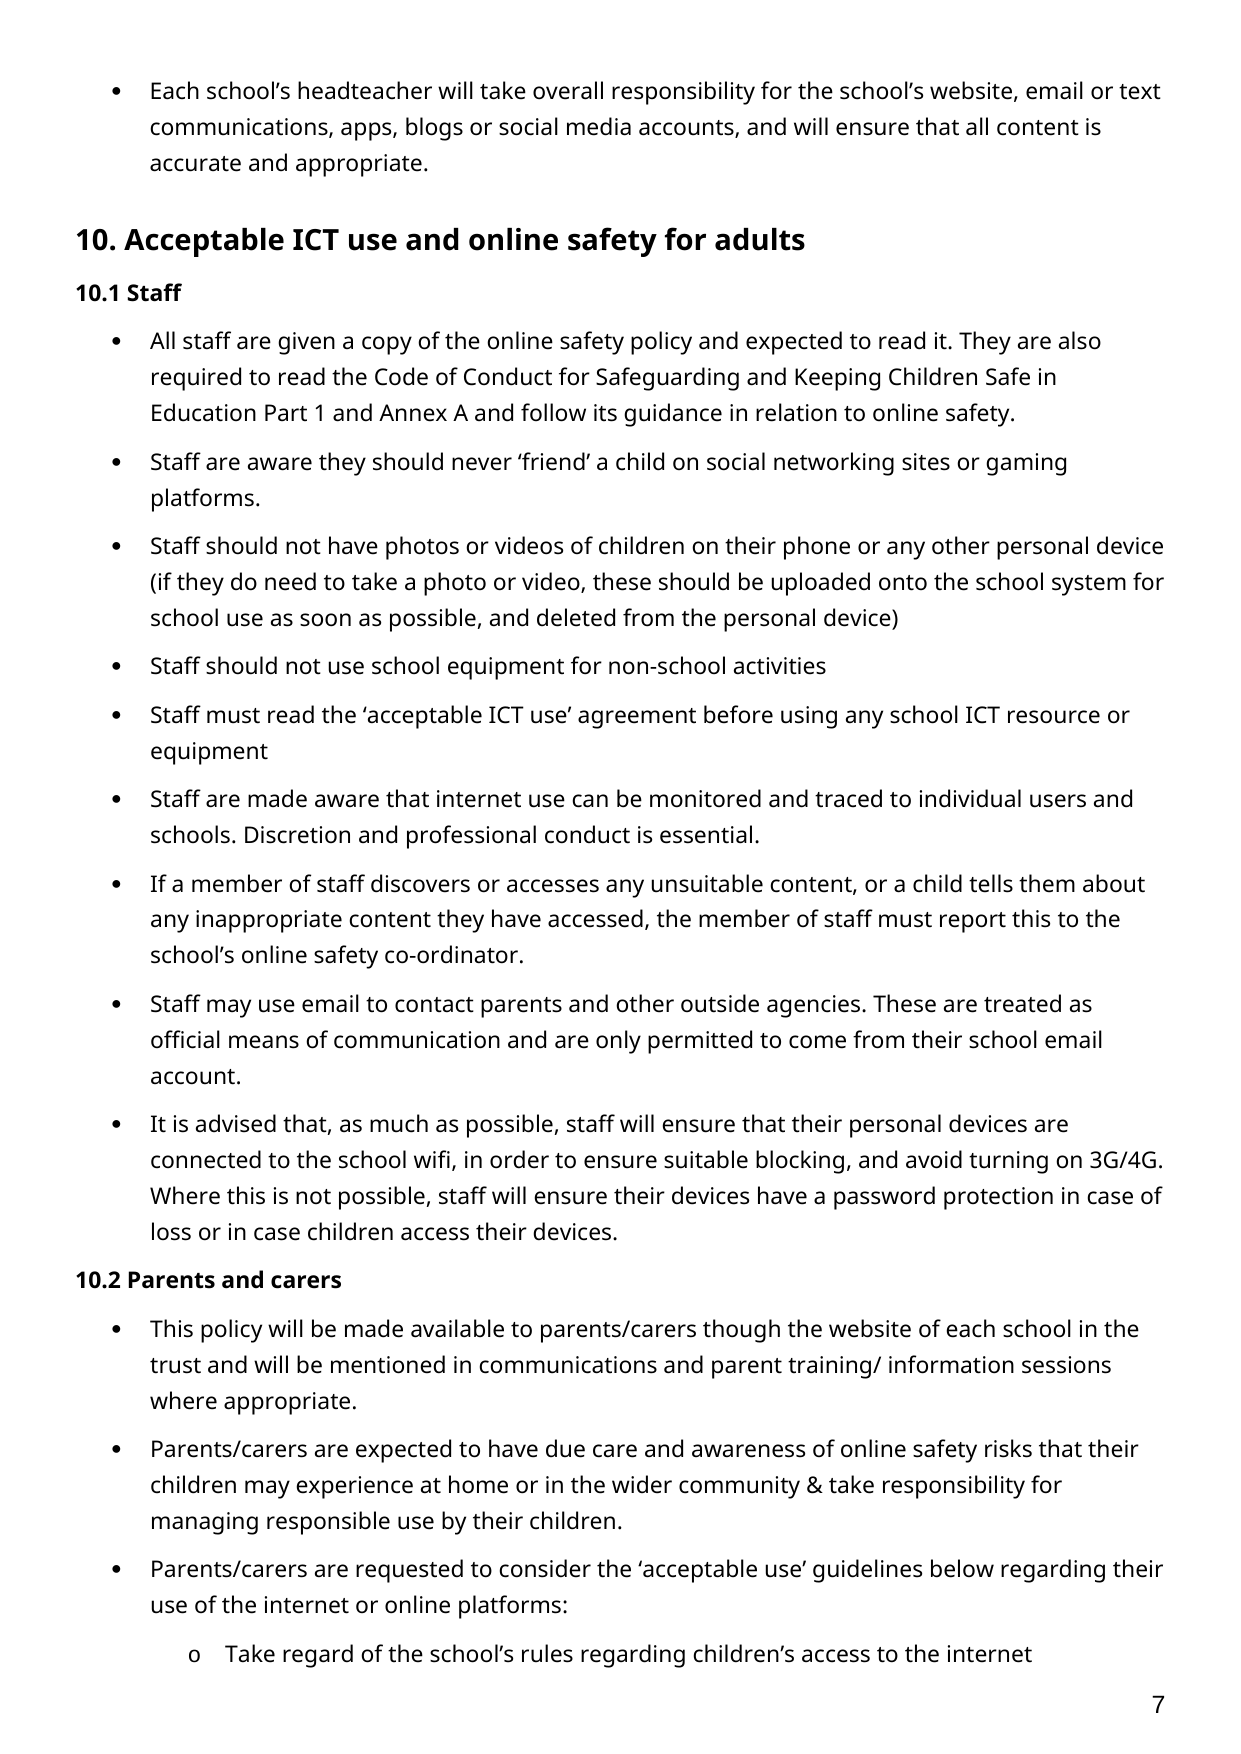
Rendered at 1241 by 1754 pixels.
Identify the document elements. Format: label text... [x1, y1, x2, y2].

text 10. Acceptable ICT use and online safety for adults [75, 219, 1165, 258]
text 10.1 Staff [75, 277, 1165, 308]
list Parents/carers are requested to consider the ‘acceptable use’ guidelines below regarding their use of the internet or online platforms: [112, 1553, 1165, 1621]
list Staff should not have photos or videos of children on their phone or any other personal device (if they do need to take a photo or video, these should be uploaded onto the school system for school use as soon as possible, and deleted from the personal device) [112, 530, 1165, 633]
list It is advised that, as much as possible, staff will ensure that their personal devices are connected to the school wifi, in order to ensure suitable blocking, and avoid turning on 3G/4G. Where this is not possible, staff will ensure their devices have a password protection in case of loss or in case children access their devices. [112, 1108, 1165, 1247]
list All staff are given a copy of the online safety policy and expected to read it. They are also required to read the Code of Conduct for Safeguarding and Keeping Children Safe in Education Part 1 and Annex A and follow its guidance in relation to online safety. [112, 325, 1165, 428]
list Staff may use email to contact parents and other outside agencies. These are treated as official means of communication and are only permitted to come from their school email account. [112, 988, 1165, 1091]
list Staff should not use school equipment for non-school activities [112, 650, 1165, 682]
list This policy will be made available to parents/carers though the website of each school in the trust and will be mentioned in communications and parent training/ information sessions where appropriate. [112, 1313, 1165, 1416]
list If a member of staff discovers or accesses any unsuitable content, or a child tells them about any inappropriate content they have accessed, the member of staff must report this to the school’s online safety co-ordinator. [112, 867, 1165, 971]
list Staff are made aware that internet use can be monitored and traced to individual users and schools. Discretion and professional conduct is essential. [112, 783, 1165, 850]
list Each school’s headteacher will take overall responsibility for the school’s website, email or text communications, apps, blogs or social media accounts, and will ensure that all content is accurate and appropriate. [112, 75, 1165, 178]
list Take regard of the school’s rules regarding children’s access to the internet [187, 1638, 1165, 1669]
text 10.2 Parents and carers [75, 1264, 1165, 1296]
list Staff are aware they should never ‘friend’ a child on social networking sites or gaming platforms. [112, 446, 1165, 513]
list Parents/carers are expected to have due care and awareness of online safety risks that their children may experience at home or in the wider community & take responsibility for managing responsible use by their children. [112, 1433, 1165, 1536]
list Staff must read the ‘acceptable ICT use’ agreement before using any school ICT resource or equipment [112, 699, 1165, 766]
